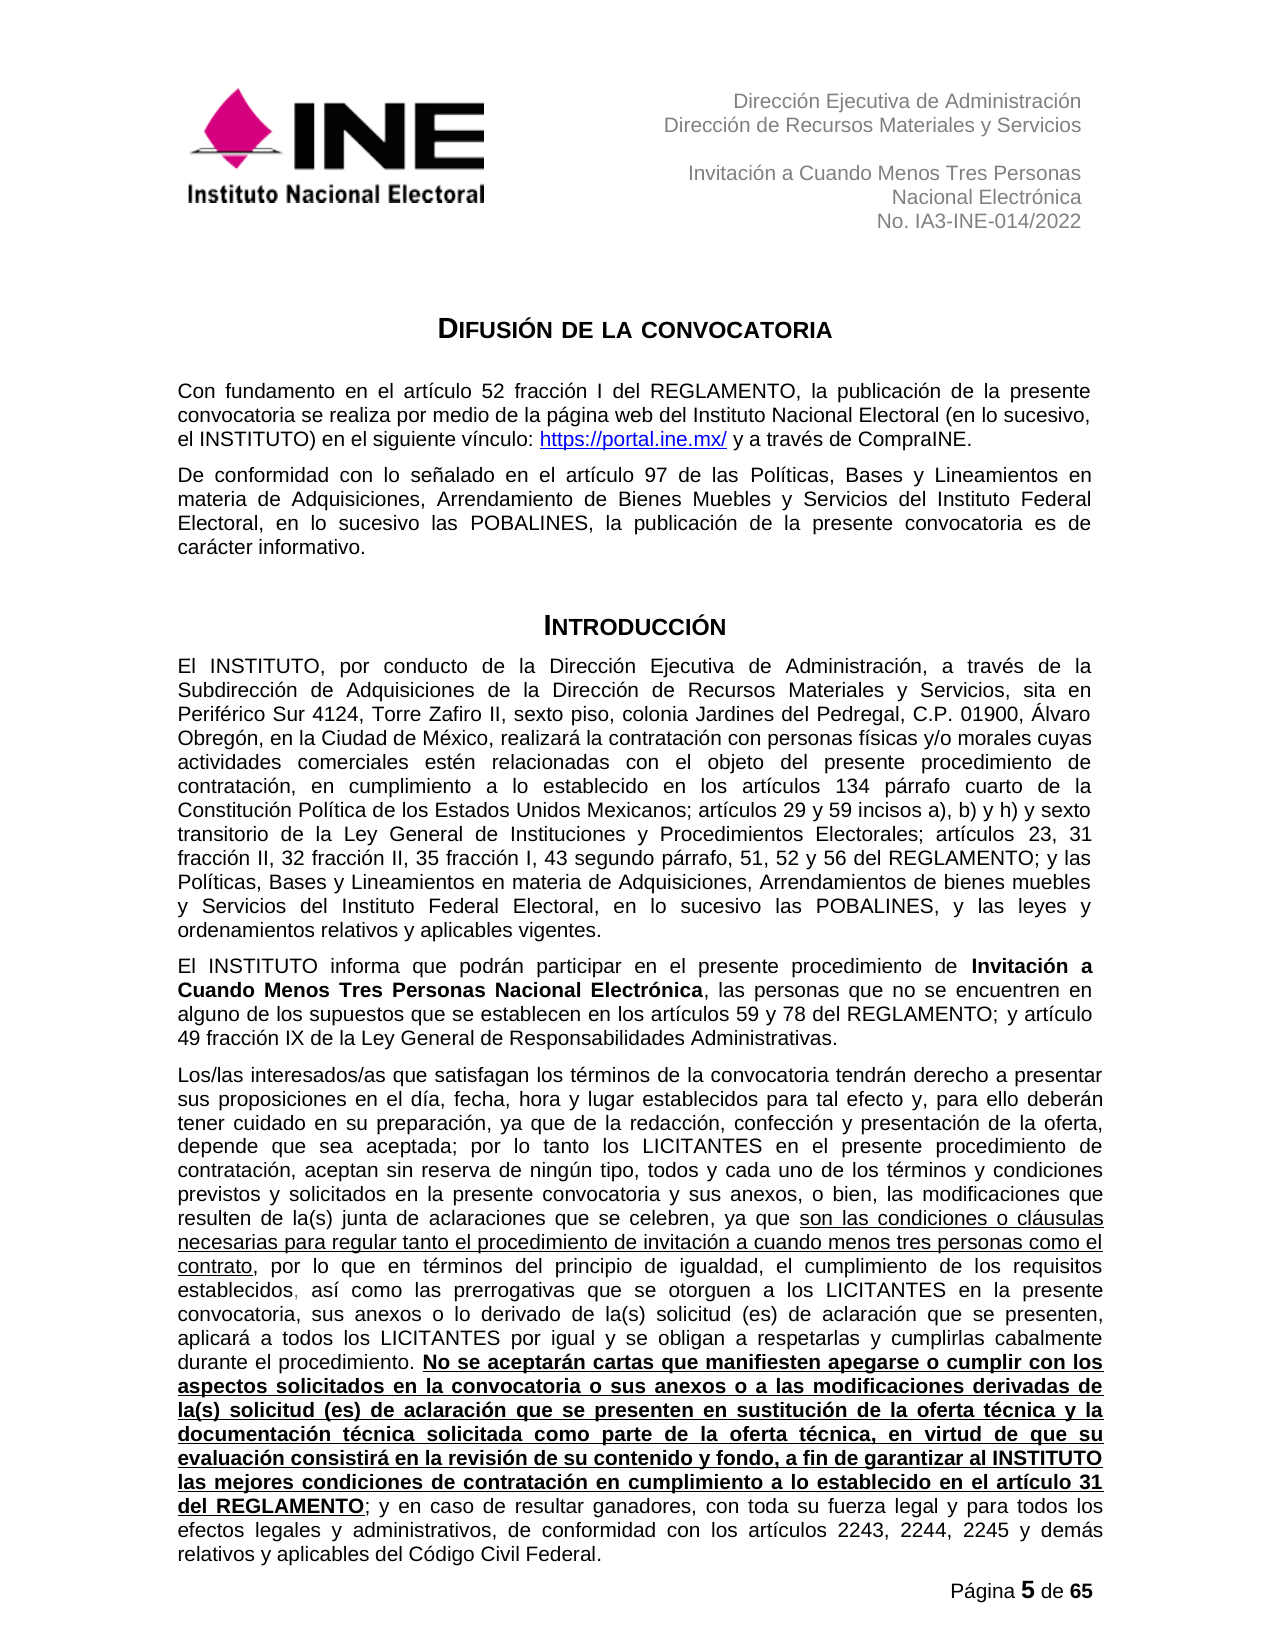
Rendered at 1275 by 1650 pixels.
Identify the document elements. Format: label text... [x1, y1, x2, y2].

text El INSTITUTO, por conducto de la Dirección Ejecutiva de Administración, a través de la Subdirección de Adquisiciones de la Dirección de Recursos Materiales y Servicios, sita en Periférico Sur 4124, Torre Zafiro II, sexto piso, colonia Jardines del Pedregal, C.P. 01900, Álvaro Obregón, en la Ciudad de México, realizará la contratación con personas físicas y/o morales cuyas actividades comerciales estén relacionadas con el objeto del presente procedimiento de contratación, en cumplimiento a lo establecido en los artículos 134 párrafo cuarto de la Constitución Política de los Estados Unidos Mexicanos; artículos 29 y 59 incisos a), b) y h) y sexto transitorio de la Ley General de Instituciones y Procedimientos Electorales; artículos 23, 31 fracción II, 32 fracción II, 35 fracción I, 43 segundo párrafo, 51, 52 y 56 del REGLAMENTO; y las Políticas, Bases y Lineamientos en materia de Adquisiciones, Arrendamientos de bienes muebles y Servicios del Instituto Federal Electoral, en lo sucesivo las POBALINES, y las leyes y ordenamientos relativos y aplicables vigentes. [177, 654, 1092, 942]
text Difusión de la convocatoria [177, 311, 1092, 345]
text Introducción [177, 608, 1092, 642]
picture [188, 88, 484, 203]
text De conformidad con lo señalado en el artículo 97 de las Políticas, Bases y Lineamientos en materia de Adquisiciones, Arrendamiento de Bienes Muebles y Servicios del Instituto Federal Electoral, en lo sucesivo las POBALINES, la publicación de la presente convocatoria es de carácter informativo. [177, 463, 1092, 559]
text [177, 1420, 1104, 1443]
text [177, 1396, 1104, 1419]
text El INSTITUTO informa que podrán participar en el presente procedimiento de Invitación a Cuando Menos Tres Personas Nacional Electrónica, las personas que no se encuentren en alguno de los supuestos que se establecen en los artículos 59 y 78 del REGLAMENTO; y artículo 49 fracción IX de la Ley General de Responsabilidades Administrativas. [177, 954, 1092, 1050]
text Con fundamento en el artículo 52 fracción I del REGLAMENTO, la publicación de la presente convocatoria se realiza por medio de la página web del Instituto Nacional Electoral (en lo sucesivo, el INSTITUTO) en el siguiente vínculo: https://portal.ine.mx/ y a través de CompraINE. [177, 379, 1092, 451]
text Los/las interesados/as que satisfagan los términos de la convocatoria tendrán derecho a presentar sus proposiciones en el día, fecha, hora y lugar establecidos para tal efecto y, para ello deberán tener cuidado en su preparación, ya que de la redacción, confección y presentación de la oferta, depende que sea aceptada; por lo tanto los LICITANTES en el presente procedimiento de contratación, aceptan sin reserva de ningún tipo, todos y cada uno de los términos y condiciones previstos y solicitados en la presente convocatoria y sus anexos, o bien, las modificaciones que resulten de la(s) junta de aclaraciones que se celebren, ya que son las condiciones o cláusulas necesarias para regular tanto el procedimiento de invitación a cuando menos tres personas como el contrato, por lo que en términos del principio de igualdad, el cumplimiento de los requisitos establecidos, así como las prerrogativas que se otorguen a los LICITANTES en la presente convocatoria, sus anexos o lo derivado de la(s) solicitud (es) de aclaración que se presenten, aplicará a todos los LICITANTES por igual y se obligan a respetarlas y cumplirlas cabalmente durante el procedimiento. No se aceptarán cartas que manifiesten apegarse o cumplir con los aspectos solicitados en la convocatoria o sus anexos o a las modificaciones derivadas de la(s) solicitud (es) de aclaración que se presenten en sustitución de la oferta técnica y la documentación técnica solicitada como parte de la oferta técnica, en virtud de que su evaluación consistirá en la revisión de su contenido y fondo, a fin de garantizar al INSTITUTO las mejores condiciones de contratación en cumplimiento a lo establecido en el artículo 31 del REGLAMENTO; y en caso de resultar ganadores, con toda su fuerza legal y para todos los efectos legales y administrativos, de conformidad con los artículos 2243, 2244, 2245 y demás relativos y aplicables del Código Civil Federal. [177, 1062, 1104, 1395]
